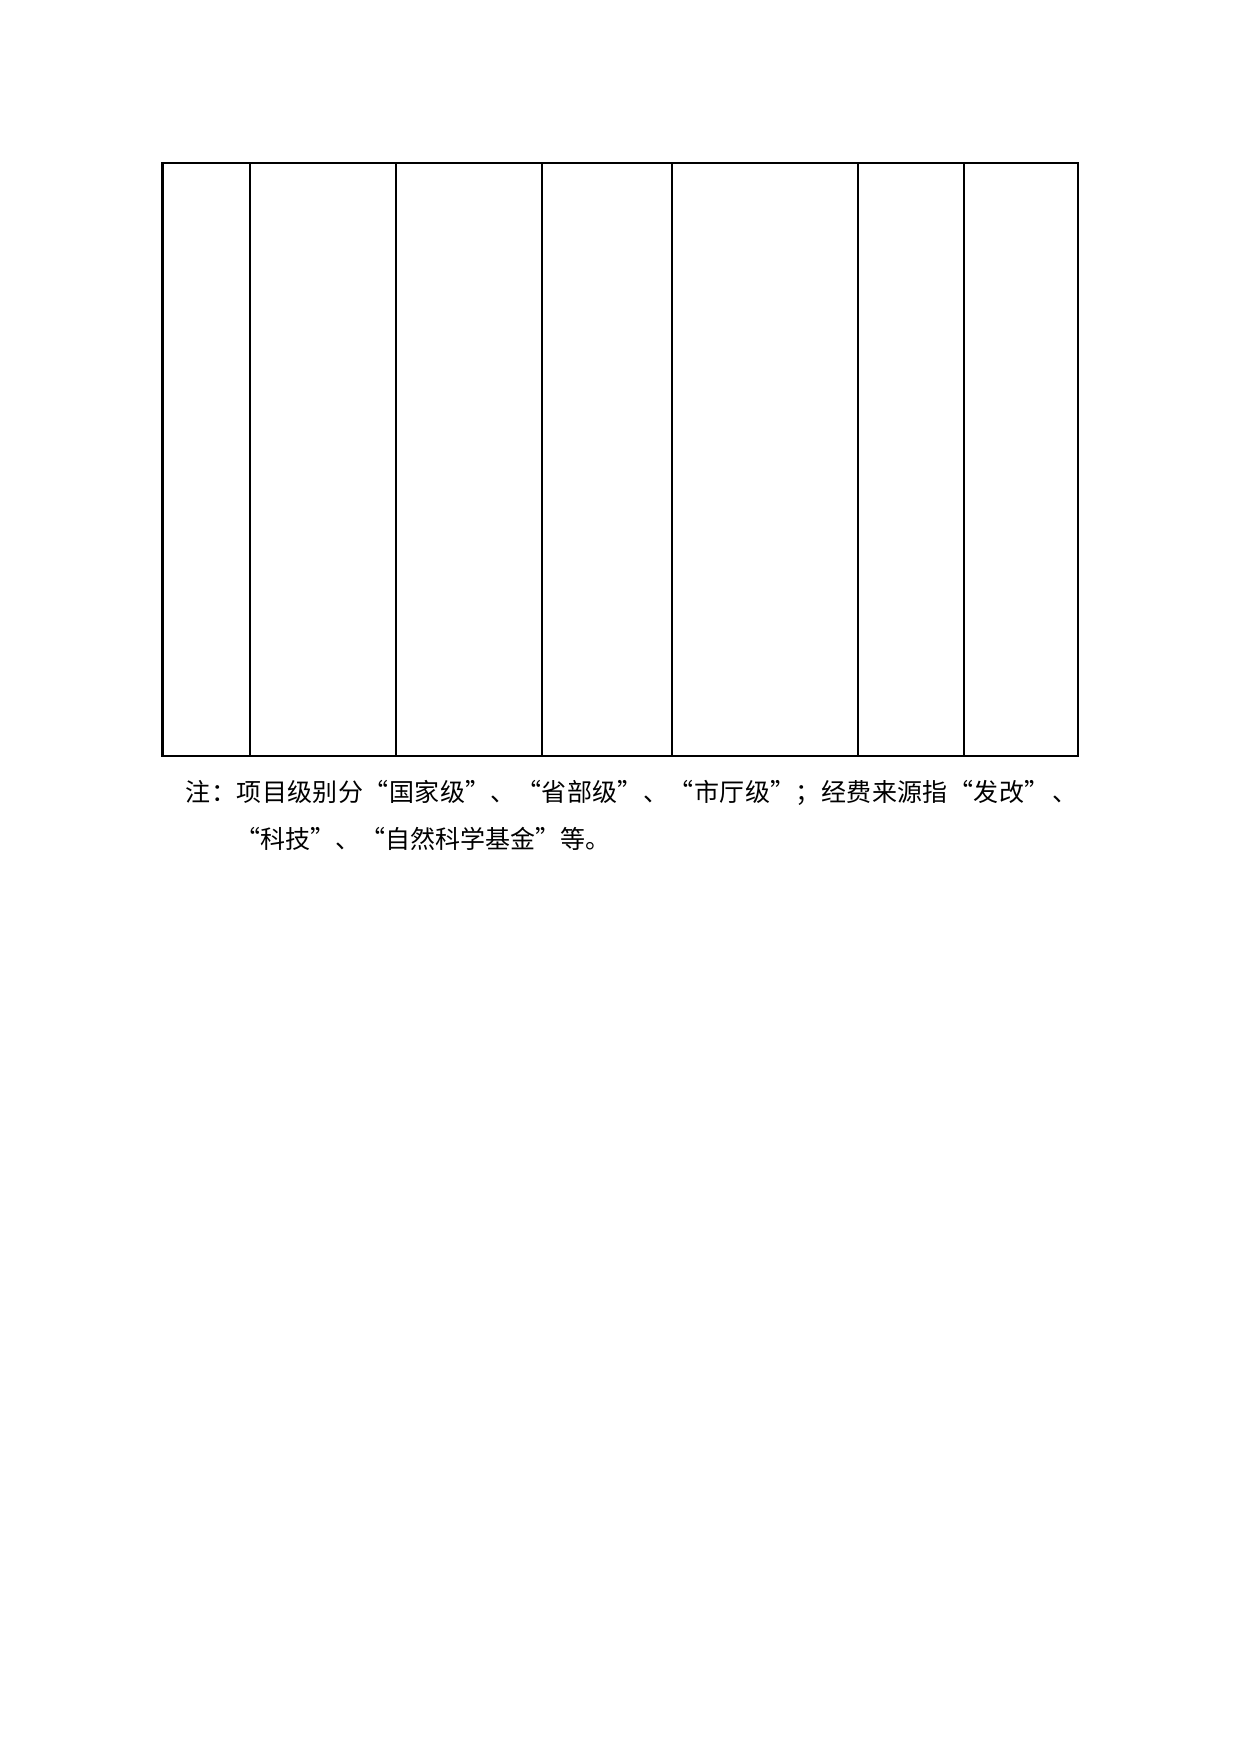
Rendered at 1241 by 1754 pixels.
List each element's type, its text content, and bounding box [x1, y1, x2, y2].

table_cell [543, 164, 671, 755]
table_cell [859, 164, 963, 755]
table_cell [164, 164, 249, 755]
table_cell [397, 164, 541, 755]
table_cell [965, 164, 1077, 755]
text 注：项目级别分“国家级”、“省部级”、“市厅级”；经费来源指“发改”、“科技”、“自然科学基金”等。 [186, 772, 1053, 855]
table_cell [673, 164, 857, 755]
table_cell [251, 164, 395, 755]
